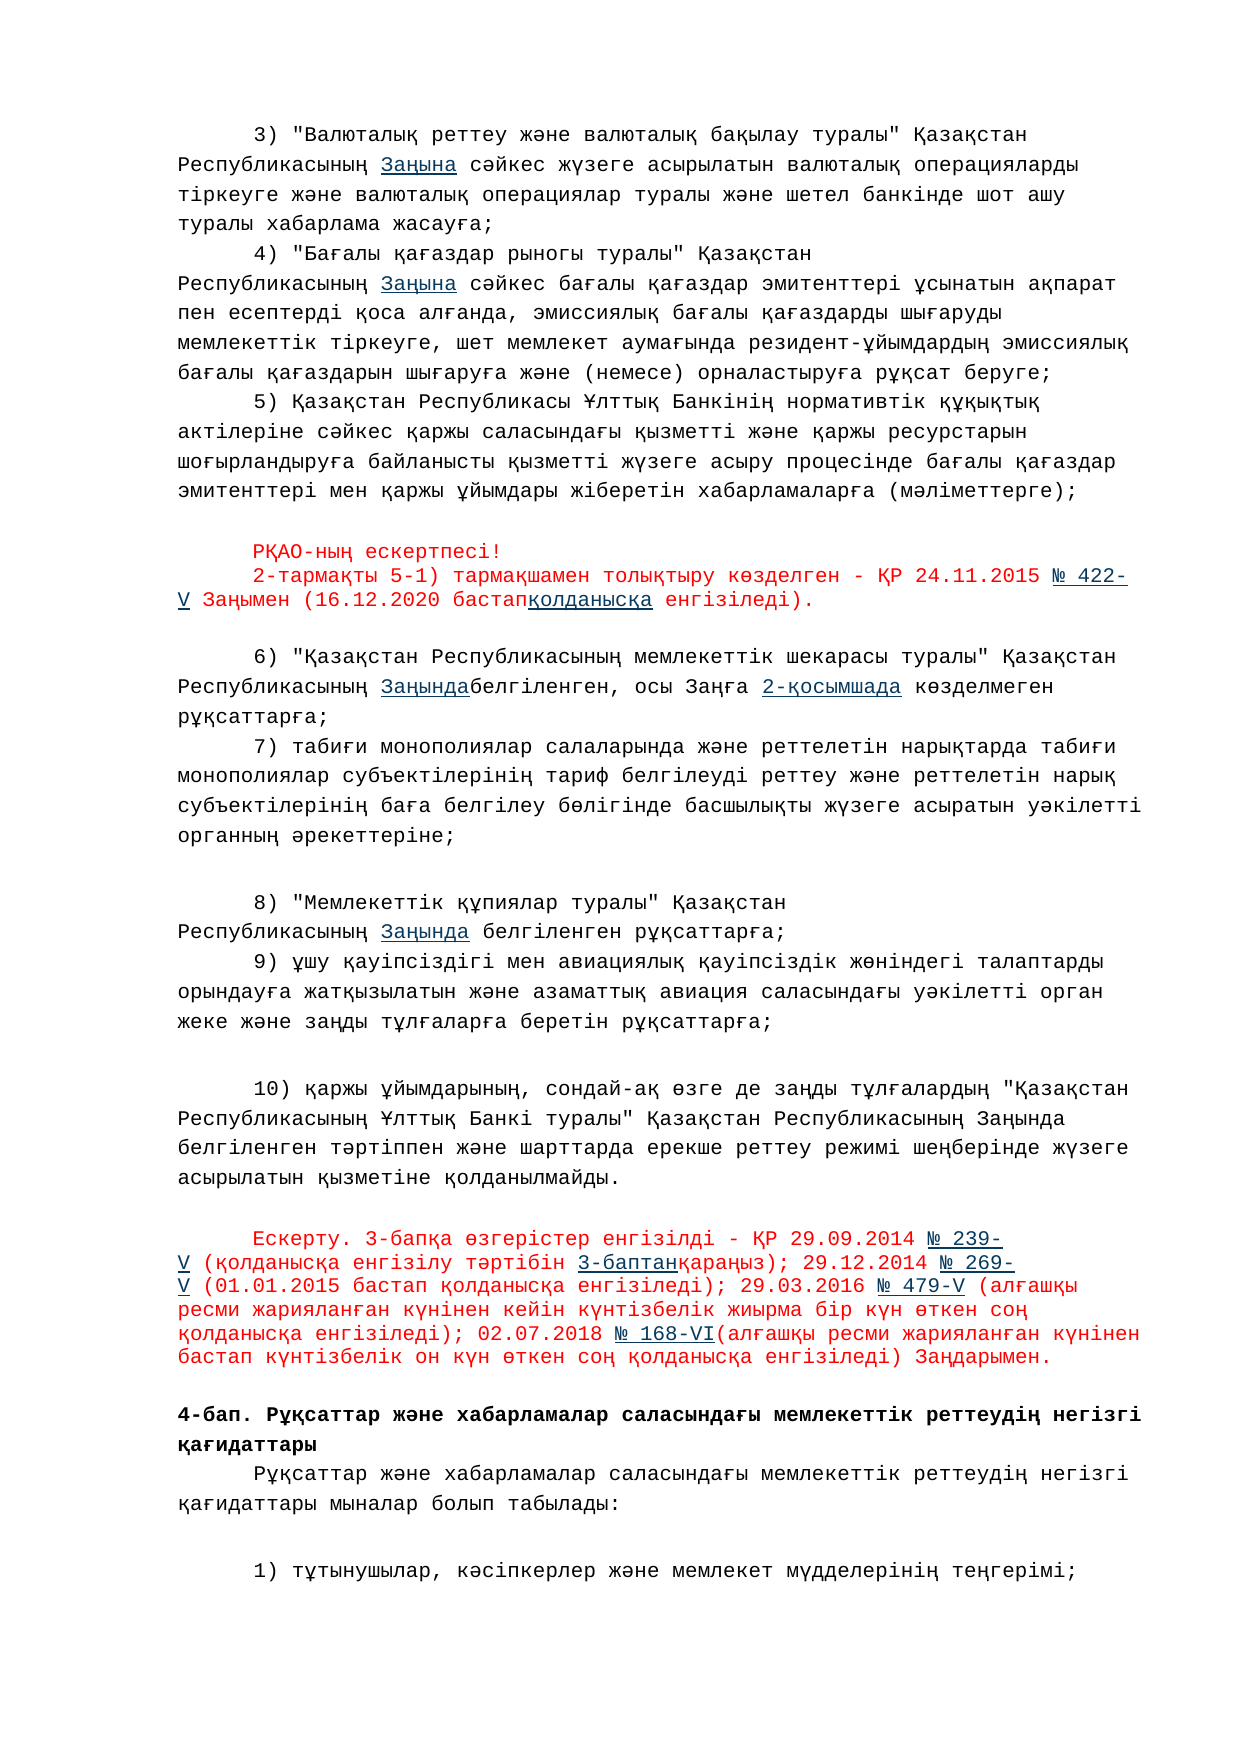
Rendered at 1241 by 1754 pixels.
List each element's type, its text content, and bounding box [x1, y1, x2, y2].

text 5) Қазақстан Республикасы Ұлттық Банкінің нормативтік құқықтық актілеріне сәйкес қаржы саласындағы қызметті және қаржы ресурстарын шоғырландыруға байланысты қызметті жүзеге асыру процесінде бағалы қағаздар эмитенттері мен қаржы ұйымдары жіберетін хабарламаларға (мәліметтерге); [177, 385, 1152, 504]
text 3) "Валюталық реттеу және валюталық бақылау туралы" Қазақстан Республикасының Заңына сәйкес жүзеге асырылатын валюталық операцияларды тіркеуге және валюталық операциялар туралы және шетел банкінде шот ашу туралы хабарлама жасауға; [177, 118, 1152, 237]
text 8) "Мемлекеттік құпиялар туралы" Қазақстан Республикасының Заңында белгіленген рұқсаттарға; [177, 886, 1152, 945]
text 4) "Бағалы қағаздар рыногы туралы" Қазақстан Республикасының Заңына сәйкес бағалы қағаздар эмитенттері ұсынатын ақпарат пен есептерді қоса алғанда, эмиссиялық бағалы қағаздарды шығаруды мемлекеттік тіркеуге, шет мемлекет аумағында резидент-ұйымдардың эмиссиялық бағалы қағаздарын шығаруға және (немесе) орналастыруға рұқсат беруге; [177, 237, 1152, 385]
text 4-бап. Рұқсаттар және хабарламалар саласындағы мемлекеттік реттеудің негізгі қағидаттары [177, 1398, 1152, 1457]
text 10) қаржы ұйымдарының, сондай-ақ өзге де заңды тұлғалардың "Қазақстан Республикасының Ұлттық Банкі туралы" Қазақстан Республикасының Заңында белгіленген тәртіппен және шарттарда ерекше реттеу режимі шеңберінде жүзеге асырылатын қызметіне қолданылмайды. [177, 1072, 1152, 1191]
text 6) "Қазақстан Республикасының мемлекеттік шекарасы туралы" Қазақстан Республикасының Заңындабелгіленген, осы Заңға 2-қосымшада көзделмеген рұқсаттарға; [177, 641, 1152, 729]
text 7) табиғи монополиялар салаларында және реттелетін нарықтарда табиғи монополиялар субъектілерінің тариф белгілеуді реттеу және реттелетін нарық субъектілерінің баға белгілеу бөлігінде басшылықты жүзеге асыратын уәкілетті органның әрекеттеріне; [177, 729, 1152, 848]
text 9) ұшу қауіпсіздігі мен авиациялық қауіпсіздік жөніндегі талаптарды орындауға жатқызылатын және азаматтық авиация саласындағы уәкілетті орган жеке және заңды тұлғаларға беретін рұқсаттарға; [177, 945, 1152, 1034]
text Ескерту. 3-бапқа өзгерістер енгізілді - ҚР 29.09.2014 № 239-V (қолданысқа енгізілу тәртібін 3-баптанқараңыз); 29.12.2014 № 269-V (01.01.2015 бастап қолданысқа енгізіледі); 29.03.2016 № 479-V (алғашқы ресми жарияланған күнінен кейін күнтізбелік жиырма бір күн өткен соң қолданысқа енгізіледі); 02.07.2018 № 168-VІ(алғашқы ресми жарияланған күнінен бастап күнтізбелік он күн өткен соң қолданысқа енгізіледі) Заңдарымен. [177, 1228, 1152, 1398]
text Рұқсаттар және хабарламалар саласындағы мемлекеттік реттеудің негізгі қағидаттары мыналар болып табылады: [177, 1457, 1152, 1517]
text РҚАО-ның ескертпесі! 2-тармақты 5-1) тармақшамен толықтыру көзделген - ҚР 24.11.2015 № 422-V Заңымен (16.12.2020 бастапқолданысқа енгізіледі). [177, 542, 1152, 641]
text 1) тұтынушылар, кәсіпкерлер және мемлекет мүдделерінің теңгерімі; [177, 1554, 1152, 1584]
